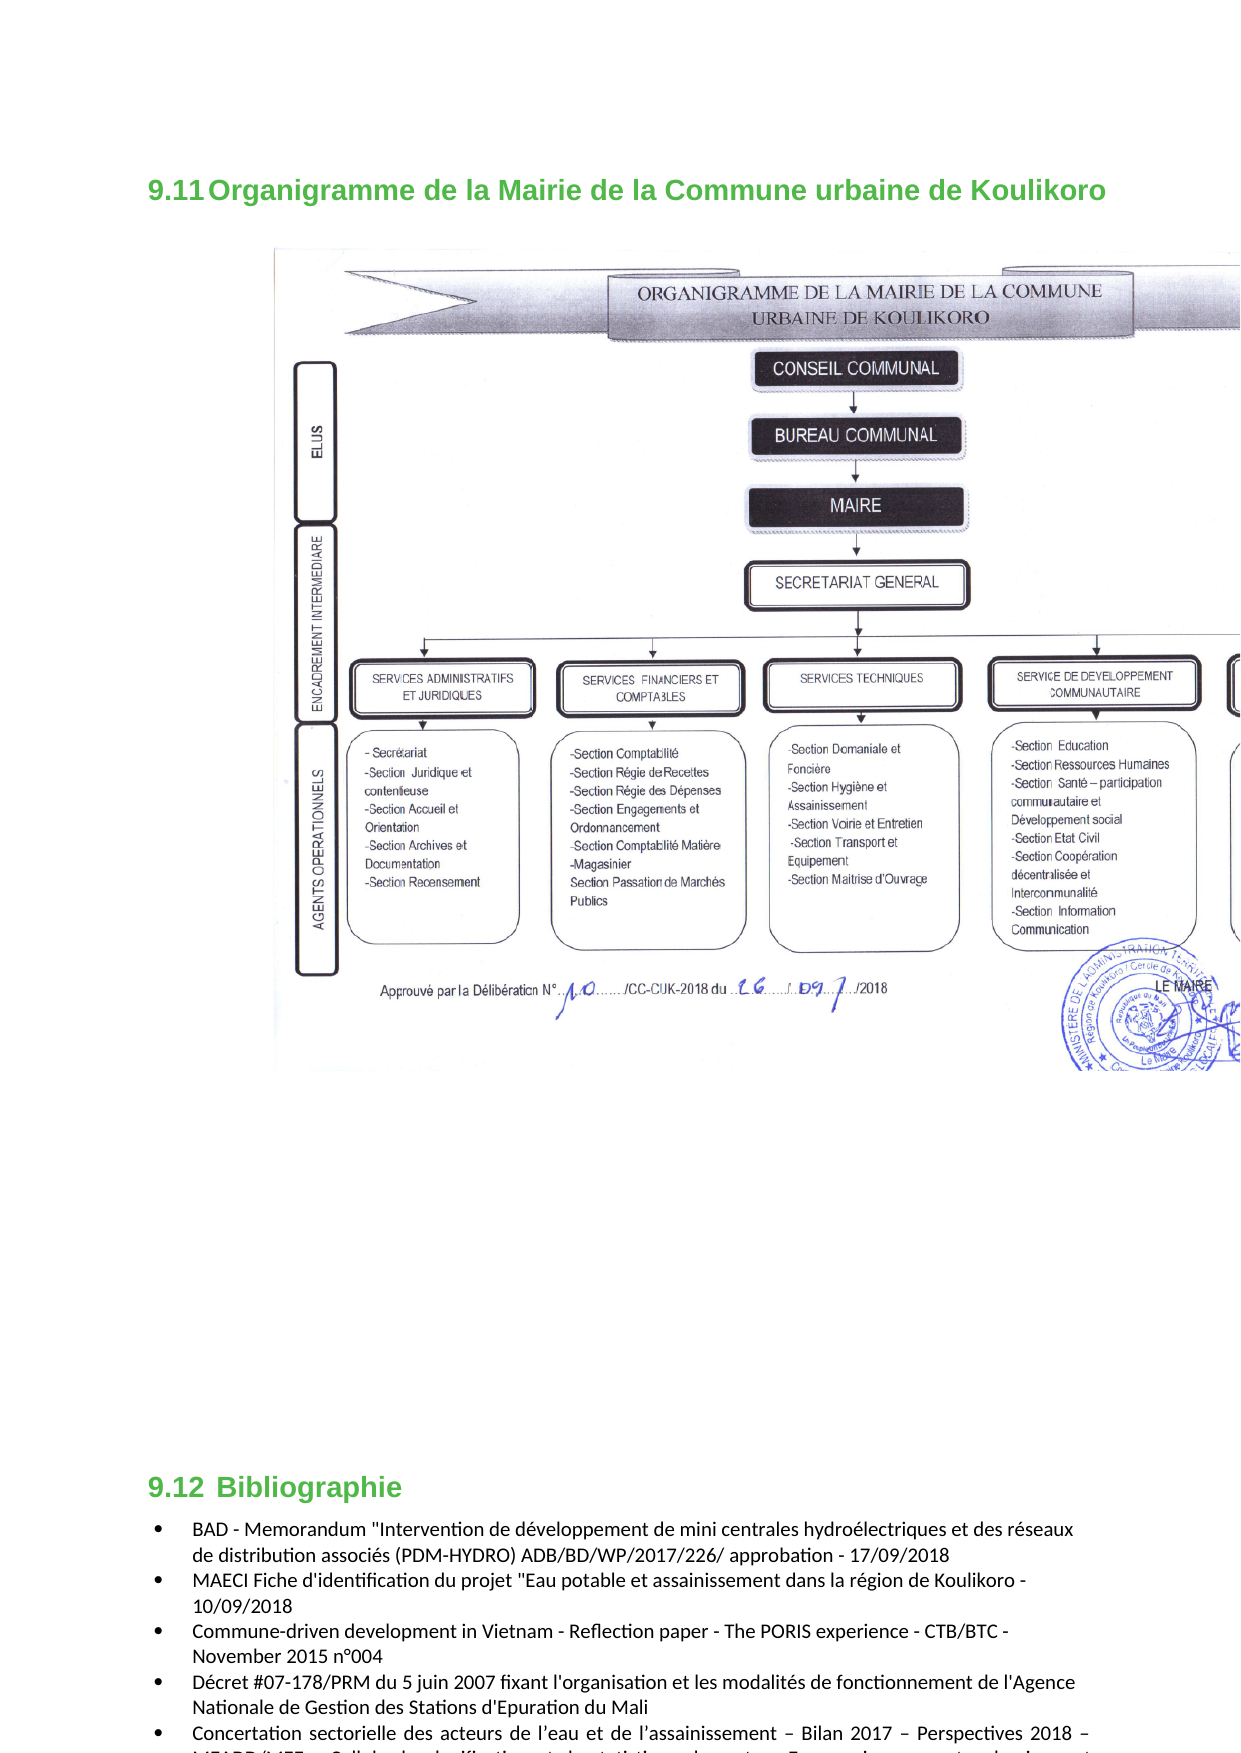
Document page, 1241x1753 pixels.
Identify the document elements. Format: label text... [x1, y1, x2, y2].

text Organigramme de la Mairie de la Commune urbaine de Koulikoro [148, 173, 1240, 206]
picture [273, 246, 1241, 1071]
list MAECI Fiche d'identification du projet "Eau potable et assainissement dans la région de Koulikoro - 10/09/2018 [154, 1567, 1092, 1618]
text Bibliographie [148, 1471, 1092, 1504]
list Commune-driven development in Vietnam - Reflection paper - The PORIS experience - CTB/BTC - November 2015 n°004 [154, 1618, 1092, 1669]
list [154, 1517, 1092, 1567]
